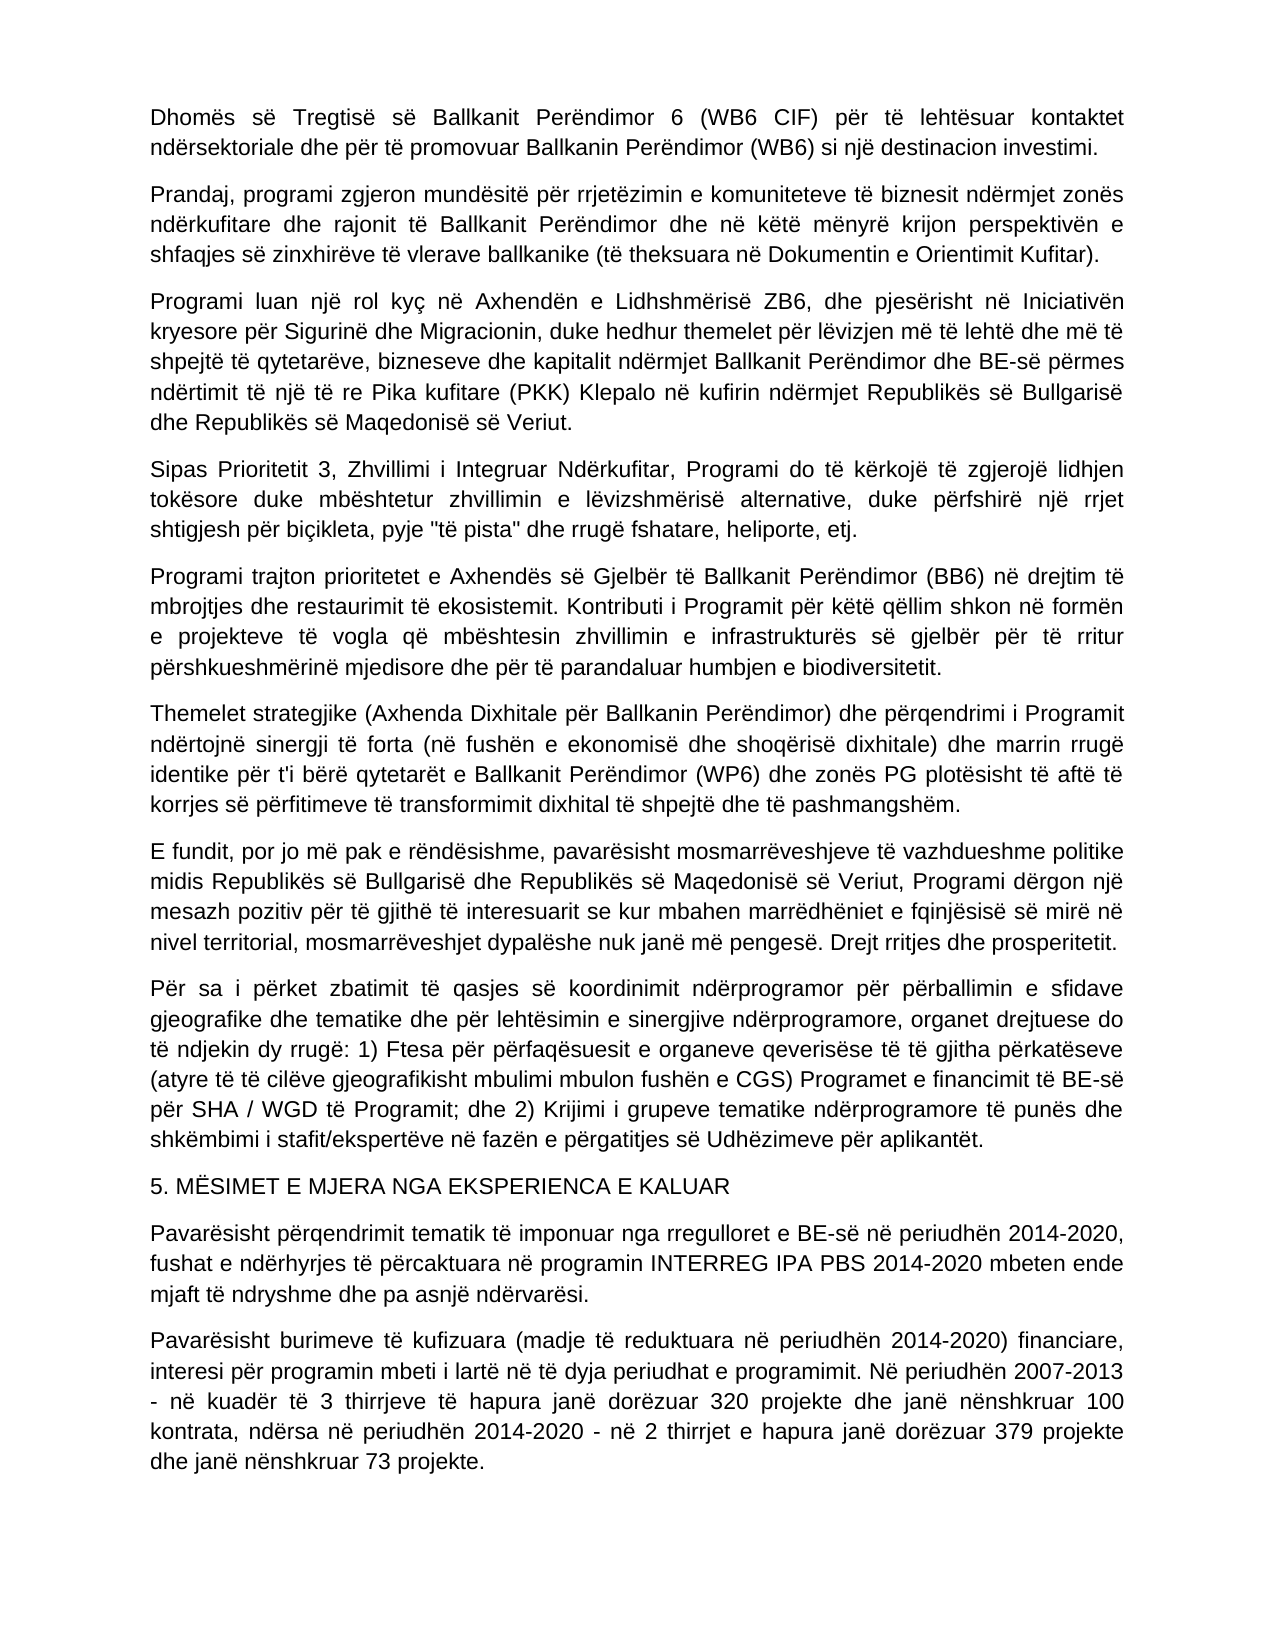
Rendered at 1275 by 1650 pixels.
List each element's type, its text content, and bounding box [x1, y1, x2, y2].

text Sipas Prioritetit 3, Zhvillimi i Integruar Ndërkufitar, Programi do të kërkojë të zgjerojë lidhjen tokësore duke mbështetur zhvillimin e lëvizshmërisë alternative, duke përfshirë një rrjet shtigjesh për biçikleta, pyje "të pista" dhe rrugë fshatare, heliporte, etj. [150, 456, 1125, 542]
text Pavarësisht burimeve të kufizuara (madje të reduktuara në periudhën 2014-2020) financiare, interesi për programin mbeti i lartë në të dyja periudhat e programimit. Në periudhën 2007-2013 - në kuadër të 3 thirrjeve të hapura janë dorëzuar 320 projekte dhe janë nënshkruar 100 kontrata, ndërsa në periudhën 2014-2020 - në 2 thirrjet e hapura janë dorëzuar 379 projekte dhe janë nënshkruar 73 projekte. [150, 1327, 1125, 1474]
text Themelet strategjike (Axhenda Dixhitale për Ballkanin Perëndimor) dhe përqendrimi i Programit ndërtojnë sinergji të forta (në fushën e ekonomisë dhe shoqërisë dixhitale) dhe marrin rrugë identike për t'i bërë qytetarët e Ballkanit Perëndimor (WP6) dhe zonës PG plotësisht të aftë të korrjes së përfitimeve të transformimit dixhital të shpejtë dhe të pashmangshëm. [150, 700, 1125, 817]
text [150, 103, 1125, 160]
text Pavarësisht përqendrimit tematik të imponuar nga rregulloret e BE-së në periudhën 2014-2020, fushat e ndërhyrjes të përcaktuara në programin INTERREG IPA PBS 2014-2020 mbeten ende mjaft të ndryshme dhe pa asnjë ndërvarësi. [150, 1220, 1125, 1307]
text Programi luan një rol kyç në Axhendën e Lidhshmërisë ZB6, dhe pjesërisht në Iniciativën kryesore për Sigurinë dhe Migracionin, duke hedhur themelet për lëvizjen më të lehtë dhe më të shpejtë të qytetarëve, bizneseve dhe kapitalit ndërmjet Ballkanit Perëndimor dhe BE-së përmes ndërtimit të një të re Pika kufitare (PKK) Klepalo në kufirin ndërmjet Republikës së Bullgarisë dhe Republikës së Maqedonisë së Veriut. [150, 288, 1125, 435]
text Programi trajton prioritetet e Axhendës së Gjelbër të Ballkanit Perëndimor (BB6) në drejtim të mbrojtjes dhe restaurimit të ekosistemit. Kontributi i Programit për këtë qëllim shkon në formën e projekteve të vogla që mbështesin zhvillimin e infrastrukturës së gjelbër për të rritur përshkueshmërinë mjedisore dhe për të parandaluar humbjen e biodiversitetit. [150, 563, 1125, 680]
text Për sa i përket zbatimit të qasjes së koordinimit ndërprogramor për përballimin e sfidave gjeografike dhe tematike dhe për lehtësimin e sinergjive ndërprogramore, organet drejtuese do të ndjekin dy rrugë: 1) Ftesa për përfaqësuesit e organeve qeverisëse të të gjitha përkatëseve (atyre të të cilëve gjeografikisht mbulimi mbulon fushën e CGS) Programet e financimit të BE-së për SHA / WGD të Programit; dhe 2) Krijimi i grupeve tematike ndërprogramore të punës dhe shkëmbimi i stafit/ekspertëve në fazën e përgatitjes së Udhëzimeve për aplikantët. [150, 975, 1125, 1153]
text Prandaj, programi zgjeron mundësitë për rrjetëzimin e komuniteteve të biznesit ndërmjet zonës ndërkufitare dhe rajonit të Ballkanit Perëndimor dhe në këtë mënyrë krijon perspektivën e shfaqjes së zinxhirëve të vlerave ballkanike (të theksuara në Dokumentin e Orientimit Kufitar). [150, 181, 1125, 267]
text E fundit, por jo më pak e rëndësishme, pavarësisht mosmarrëveshjeve të vazhdueshme politike midis Republikës së Bullgarisë dhe Republikës së Maqedonisë së Veriut, Programi dërgon një mesazh pozitiv për të gjithë të interesuarit se kur mbahen marrëdhëniet e fqinjësisë së mirë në nivel territorial, mosmarrëveshjet dypalëshe nuk janë më pengesë. Drejt rritjes dhe prosperitetit. [150, 838, 1125, 955]
text 5. MËSIMET E MJERA NGA EKSPERIENCA E KALUAR [150, 1173, 1125, 1199]
